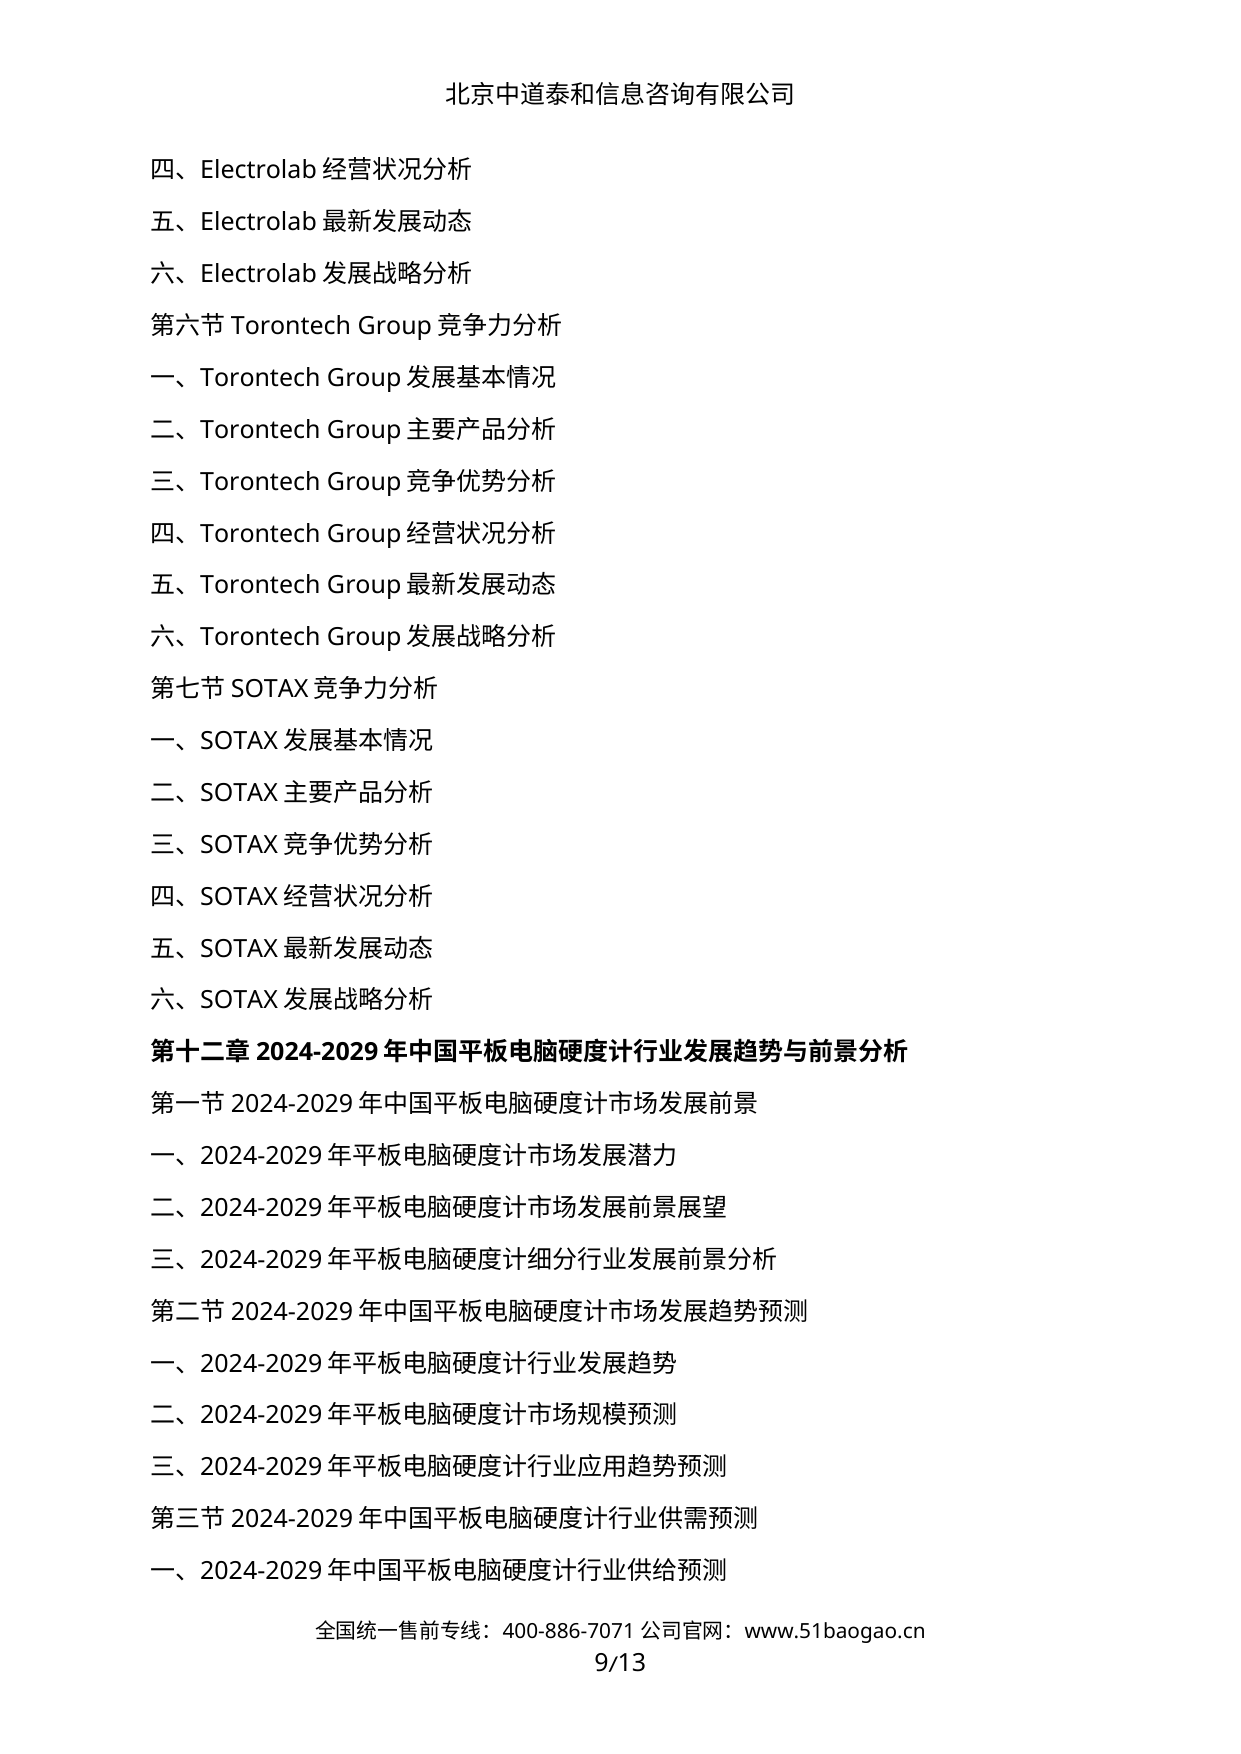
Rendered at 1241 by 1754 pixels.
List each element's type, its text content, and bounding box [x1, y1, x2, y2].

text 第七节 SOTAX竞争力分析 [150, 669, 1090, 705]
text 四、Torontech Group经营状况分析 [150, 513, 1090, 549]
text 二、2024-2029年平板电脑硬度计市场发展前景展望 [150, 1187, 1090, 1224]
text 一、2024-2029年平板电脑硬度计市场发展潜力 [150, 1136, 1090, 1172]
text 二、2024-2029年平板电脑硬度计市场规模预测 [150, 1395, 1090, 1431]
text 第三节 2024-2029年中国平板电脑硬度计行业供需预测 [150, 1499, 1090, 1535]
text 六、SOTAX发展战略分析 [150, 980, 1090, 1016]
text 二、Torontech Group主要产品分析 [150, 409, 1090, 446]
text 一、SOTAX发展基本情况 [150, 721, 1090, 757]
text 三、Torontech Group竞争优势分析 [150, 461, 1090, 497]
text 三、2024-2029年平板电脑硬度计行业应用趋势预测 [150, 1447, 1090, 1483]
text 第一节 2024-2029年中国平板电脑硬度计市场发展前景 [150, 1084, 1090, 1120]
text 第二节 2024-2029年中国平板电脑硬度计市场发展趋势预测 [150, 1291, 1090, 1327]
text 一、2024-2029年平板电脑硬度计行业发展趋势 [150, 1343, 1090, 1379]
text 六、Electrolab发展战略分析 [150, 254, 1090, 290]
text 四、SOTAX经营状况分析 [150, 876, 1090, 912]
text 五、Torontech Group最新发展动态 [150, 565, 1090, 601]
text 六、Torontech Group发展战略分析 [150, 617, 1090, 653]
text 一、2024-2029年中国平板电脑硬度计行业供给预测 [150, 1551, 1090, 1587]
text 一、Torontech Group发展基本情况 [150, 357, 1090, 394]
text 二、SOTAX主要产品分析 [150, 772, 1090, 809]
text 三、SOTAX竞争优势分析 [150, 824, 1090, 861]
text 第十二章 2024-2029年中国平板电脑硬度计行业发展趋势与前景分析 [150, 1032, 1090, 1068]
text 三、2024-2029年平板电脑硬度计细分行业发展前景分析 [150, 1239, 1090, 1276]
text 五、Electrolab最新发展动态 [150, 202, 1090, 238]
text 五、SOTAX最新发展动态 [150, 928, 1090, 964]
text 四、Electrolab经营状况分析 [150, 150, 1090, 186]
text 第六节 Torontech Group竞争力分析 [150, 306, 1090, 342]
